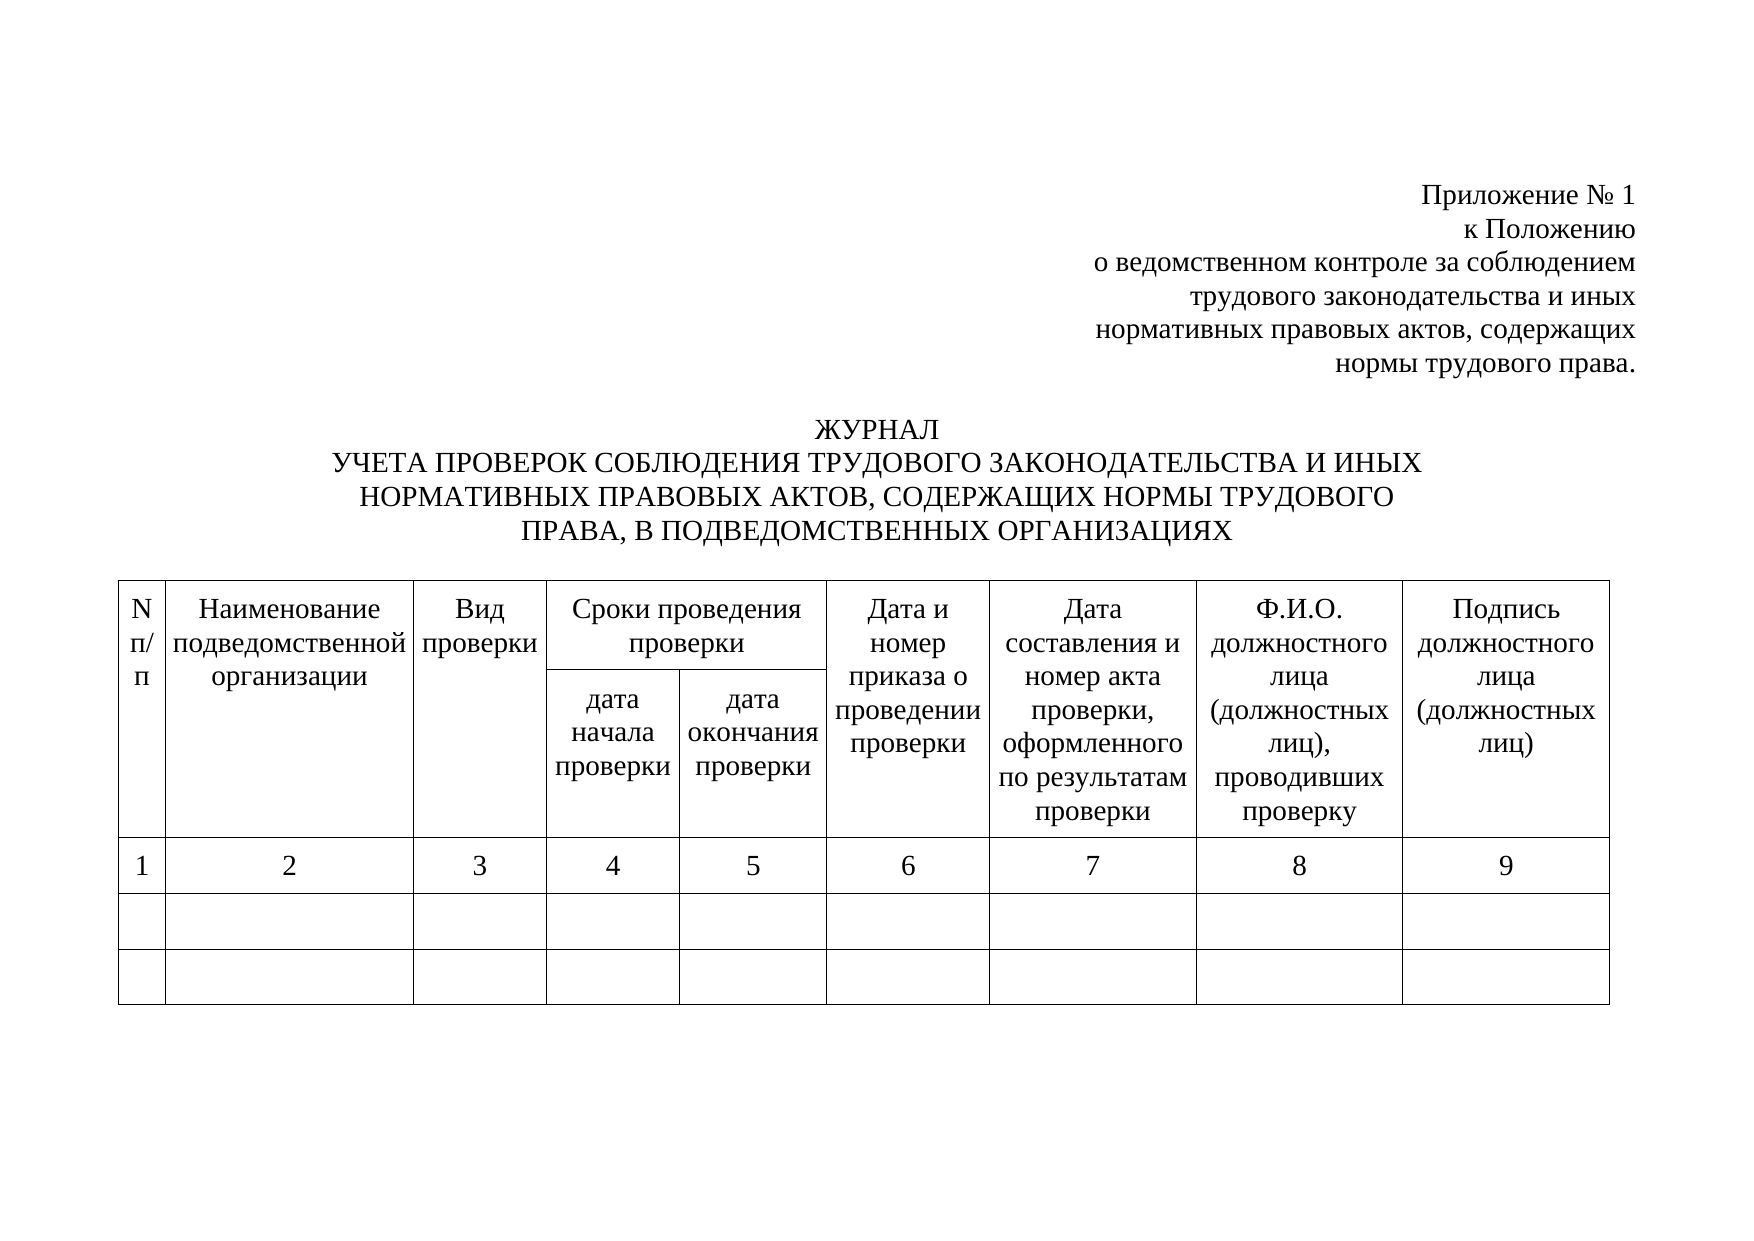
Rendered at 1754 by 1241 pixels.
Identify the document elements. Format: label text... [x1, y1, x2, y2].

table_cell [827, 894, 989, 948]
text НОРМАТИВНЫХ ПРАВОВЫХ АКТОВ, СОДЕРЖАЩИХ НОРМЫ ТРУДОВОГО [118, 479, 1636, 513]
table_cell [414, 950, 546, 1004]
table_header Наименование подведомственной организации [166, 581, 413, 837]
table_cell [1197, 894, 1402, 948]
table_cell [990, 894, 1196, 948]
table_cell [990, 950, 1196, 1004]
table_cell [1197, 950, 1402, 1004]
table_cell [827, 950, 989, 1004]
table_cell [547, 950, 679, 1004]
table_cell 6 [827, 838, 989, 893]
table_cell 7 [990, 838, 1196, 893]
text о ведомственном контроле за соблюдением [118, 244, 1636, 278]
table_cell [414, 894, 546, 948]
table_header Ф.И.О. должностного лица (должностных лиц), проводивших проверку [1197, 581, 1402, 837]
table_header Дата составления и номер акта проверки, оформленного по результатам проверки [990, 581, 1196, 837]
table_cell [547, 894, 679, 948]
text УЧЕТА ПРОВЕРОК СОБЛЮДЕНИЯ ТРУДОВОГО ЗАКОНОДАТЕЛЬСТВА И ИНЫХ [118, 446, 1636, 479]
text Приложение № 1 [118, 177, 1636, 211]
text ПРАВА, В ПОДВЕДОМСТВЕННЫХ ОРГАНИЗАЦИЯХ [118, 513, 1636, 546]
table_header Сроки проведения проверки [547, 581, 826, 669]
text нормативных правовых актов, содержащих [118, 311, 1636, 345]
table_header N п/п [119, 581, 165, 837]
table_cell 9 [1403, 838, 1609, 893]
table_cell [1403, 894, 1609, 948]
table_cell [680, 894, 826, 948]
table_cell 3 [414, 838, 546, 893]
text к Положению [118, 211, 1636, 244]
table_cell 2 [166, 838, 413, 893]
text трудового законодательства и иных [118, 278, 1636, 311]
table_cell 4 [547, 838, 679, 893]
table_cell [119, 950, 165, 1004]
text ЖУРНАЛ [118, 412, 1636, 446]
table_cell 8 [1197, 838, 1402, 893]
table_header Подпись должностного лица (должностных лиц) [1403, 581, 1609, 837]
text нормы трудового права. [118, 345, 1636, 378]
table_cell [166, 950, 413, 1004]
table_cell [680, 950, 826, 1004]
table_cell [166, 894, 413, 948]
table_cell 5 [680, 838, 826, 893]
table_cell дата начала проверки [547, 670, 679, 837]
table_cell [119, 894, 165, 948]
table_cell [1403, 950, 1609, 1004]
table_header Вид проверки [414, 581, 546, 837]
table_cell дата окончания проверки [680, 670, 826, 837]
table_header Дата и номер приказа о проведении проверки [827, 581, 989, 837]
table_cell 1 [119, 838, 165, 893]
